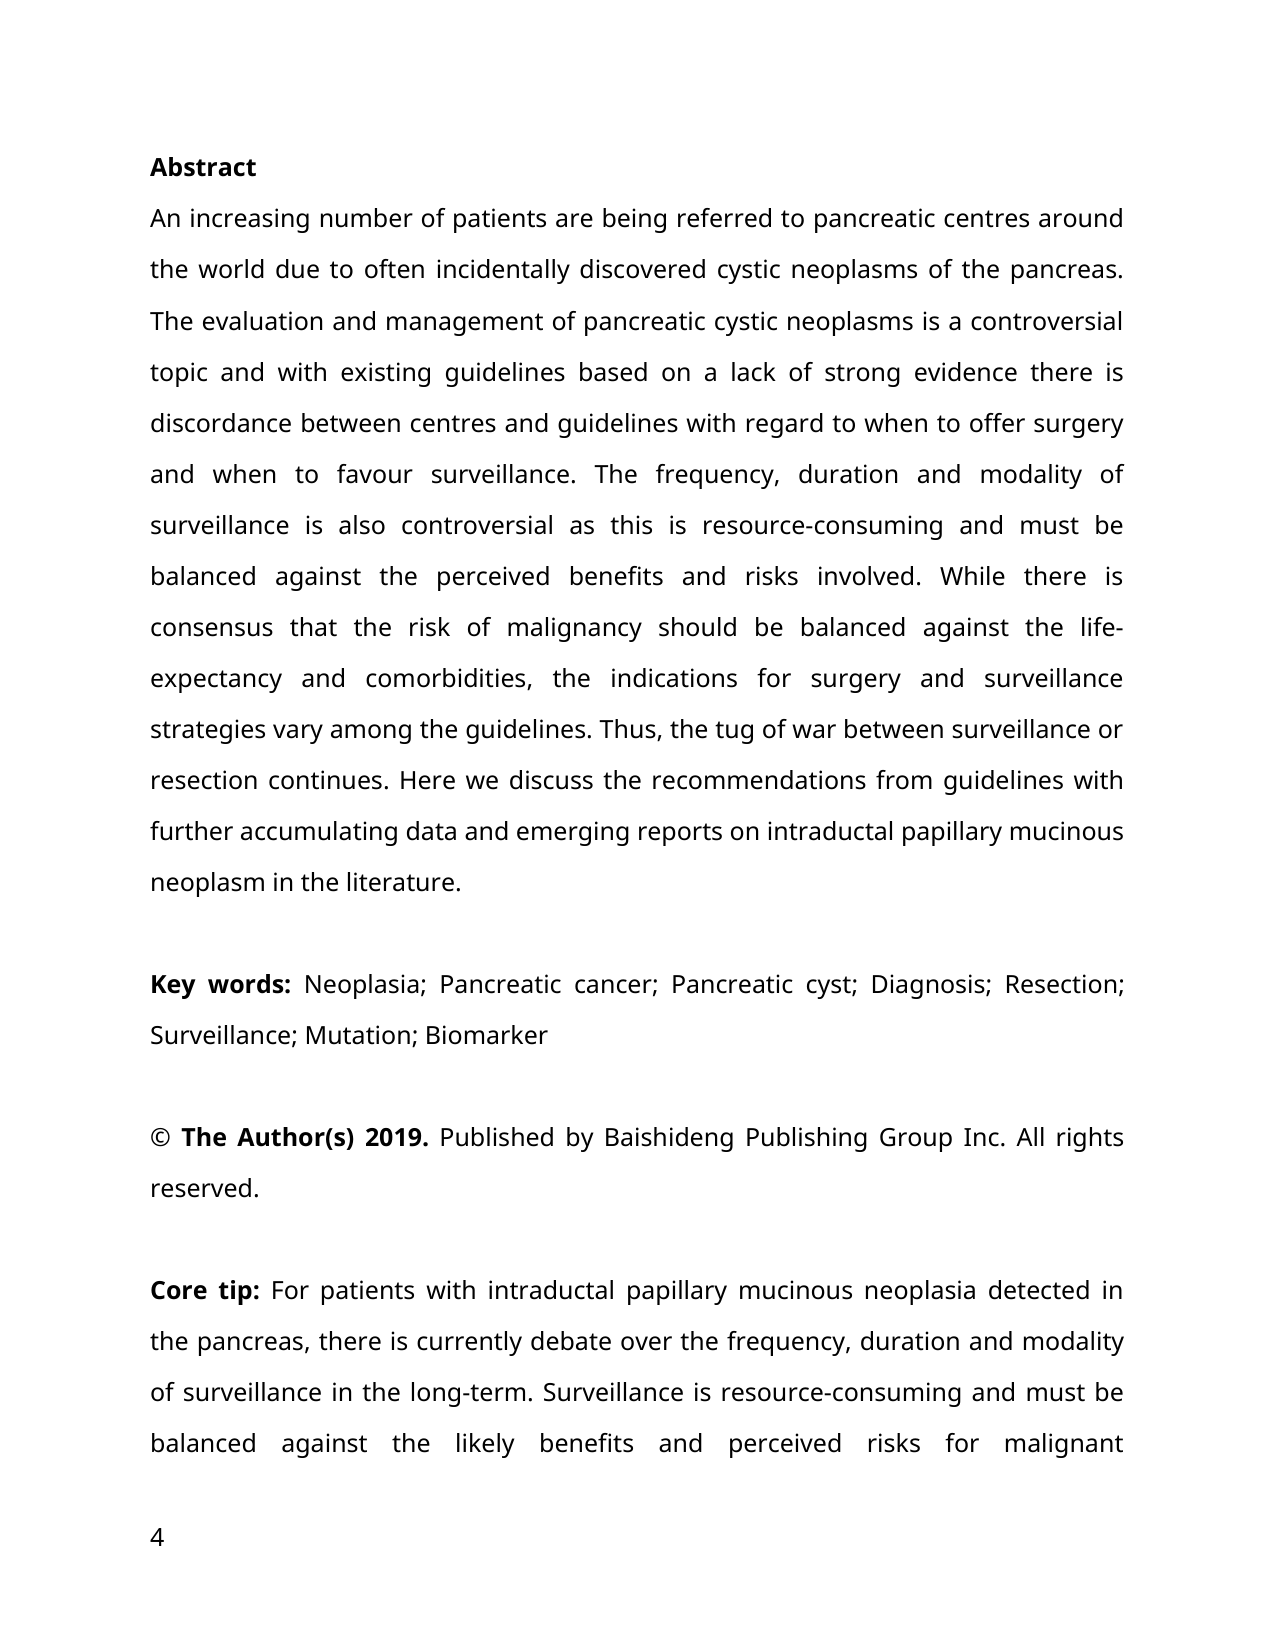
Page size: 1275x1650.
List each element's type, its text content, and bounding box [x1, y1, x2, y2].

text An increasing number of patients are being referred to pancreatic centres around the world due to often incidentally discovered cystic neoplasms of the pancreas. The evaluation and management of pancreatic cystic neoplasms is a controversial topic and with existing guidelines based on a lack of strong evidence there is discordance between centres and guidelines with regard to when to offer surgery and when to favour surveillance. The frequency, duration and modality of surveillance is also controversial as this is resource-consuming and must be balanced against the perceived benefits and risks involved. While there is consensus that the risk of malignancy should be balanced against the life-expectancy and comorbidities, the indications for surgery and surveillance strategies vary among the guidelines. Thus, the tug of war between surveillance or resection continues. Here we discuss the recommendations from guidelines with further accumulating data and emerging reports on intraductal papillary mucinous neoplasm in the literature. [150, 201, 1125, 899]
text Abstract [150, 150, 1125, 184]
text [150, 1273, 1125, 1460]
text © The Author(s) 2019. Published by Baishideng Publishing Group Inc. All rights reserved. [150, 1120, 1125, 1205]
text Key words: Neoplasia; Pancreatic cancer; Pancreatic cyst; Diagnosis; Resection; Surveillance; Mutation; Biomarker [150, 967, 1125, 1052]
